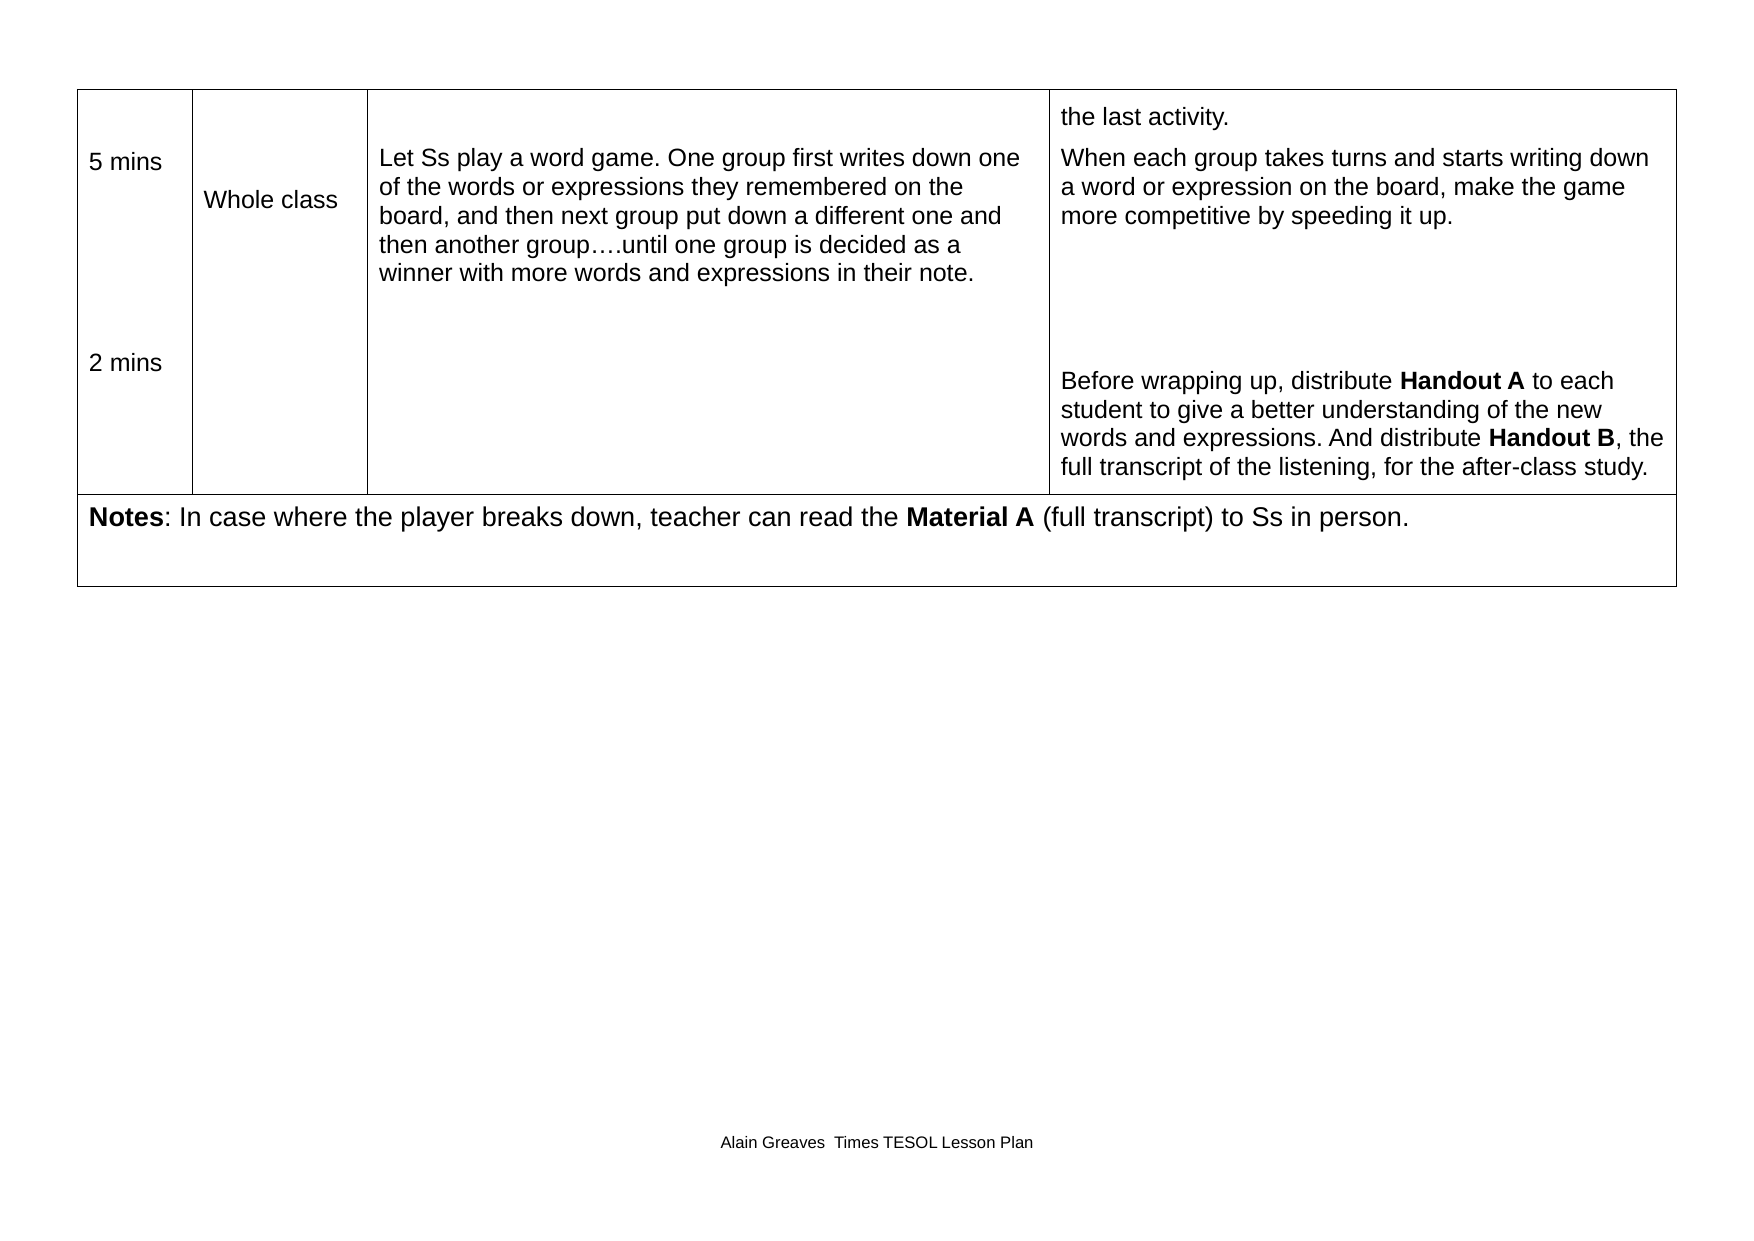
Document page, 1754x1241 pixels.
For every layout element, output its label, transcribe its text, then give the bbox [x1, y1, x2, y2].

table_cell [368, 90, 1049, 493]
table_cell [78, 90, 192, 493]
table_cell Notes: In case where the player breaks down, teacher can read the Material A (full transcript) to Ss in person. [78, 495, 1676, 586]
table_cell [193, 90, 367, 493]
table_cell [1050, 90, 1676, 493]
